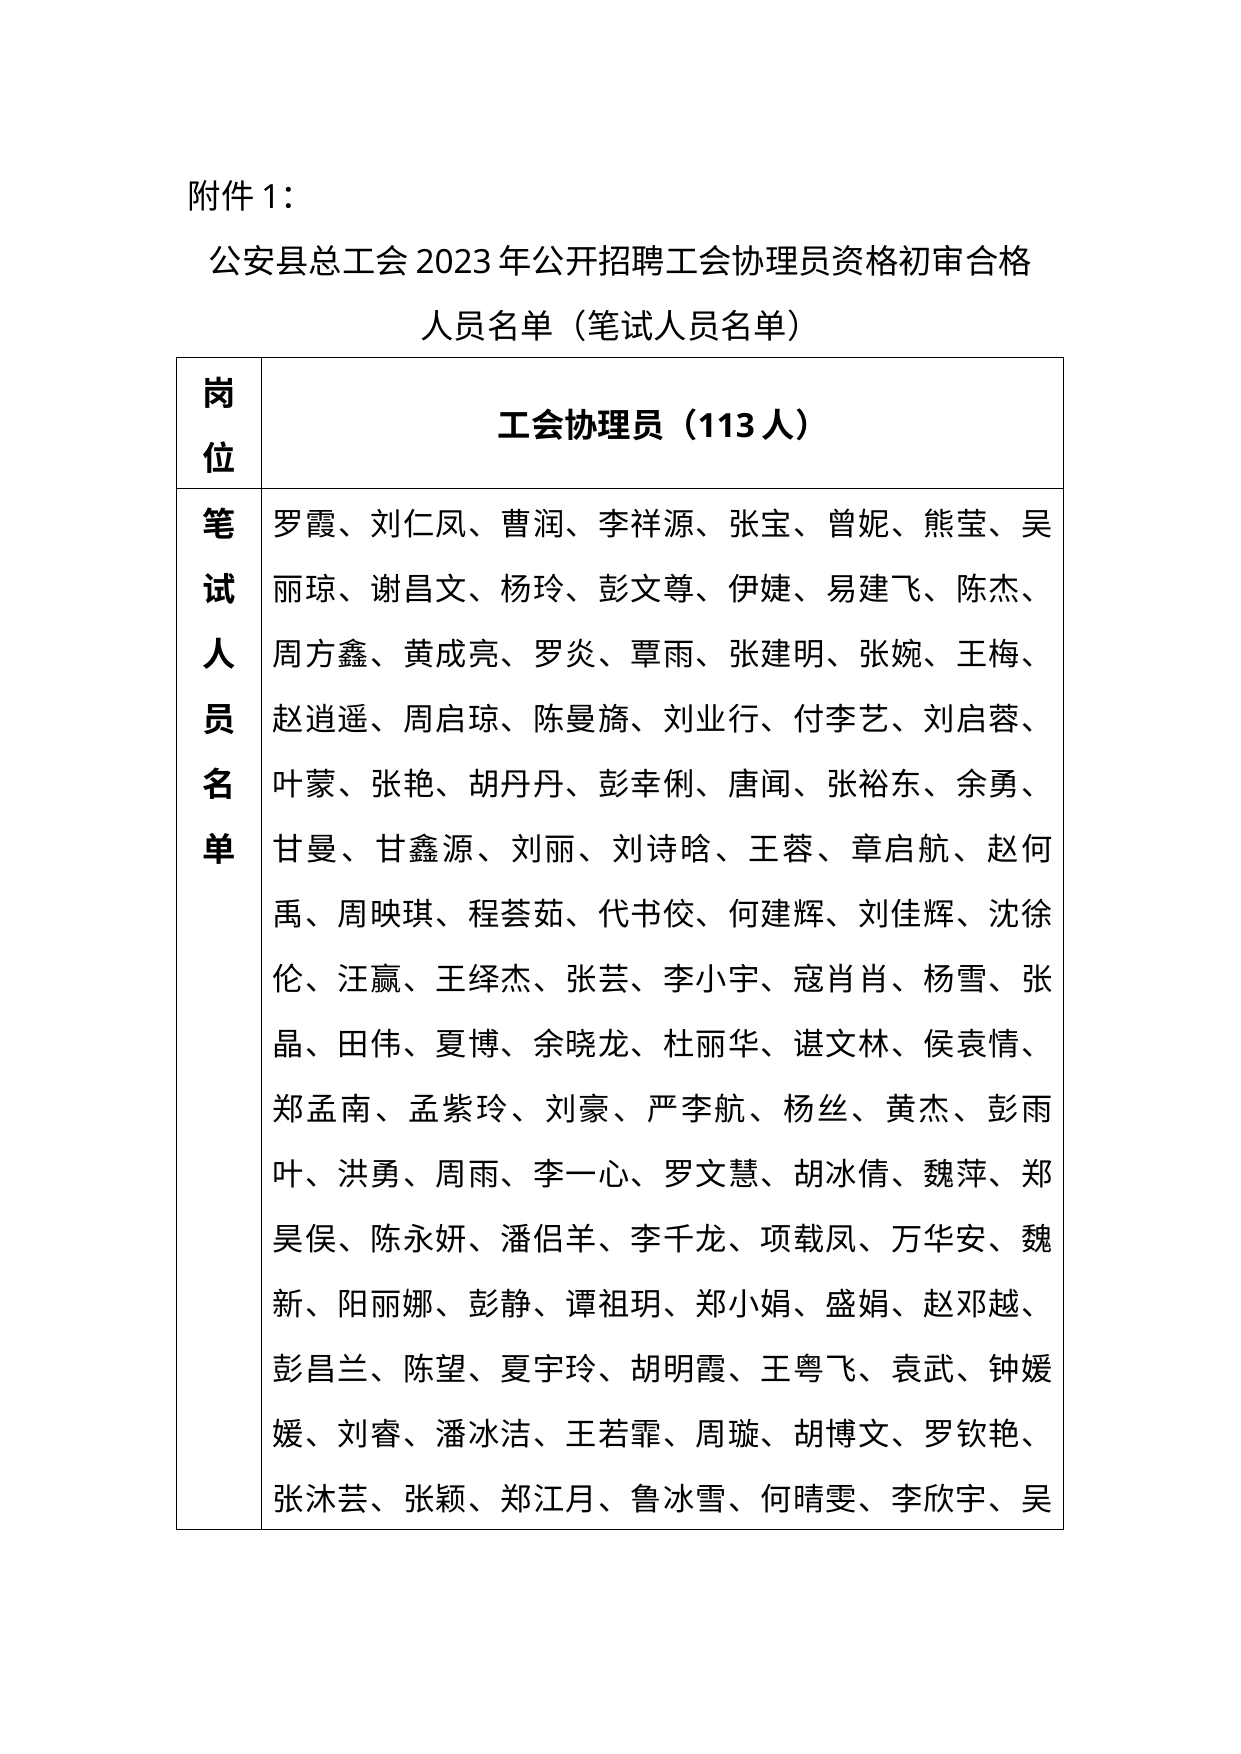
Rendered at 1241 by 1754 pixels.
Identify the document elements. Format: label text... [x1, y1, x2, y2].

text 公安县总工会2023年公开招聘工会协理员资格初审合格 [187, 227, 1053, 292]
text 人员名单（笔试人员名单） [187, 292, 1053, 357]
table_cell 笔试人员名单 [177, 489, 261, 1529]
text 附件1： [187, 162, 1053, 227]
table_header 岗位 [177, 358, 261, 488]
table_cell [262, 489, 1063, 1529]
table_header 工会协理员（113人） [262, 358, 1063, 488]
